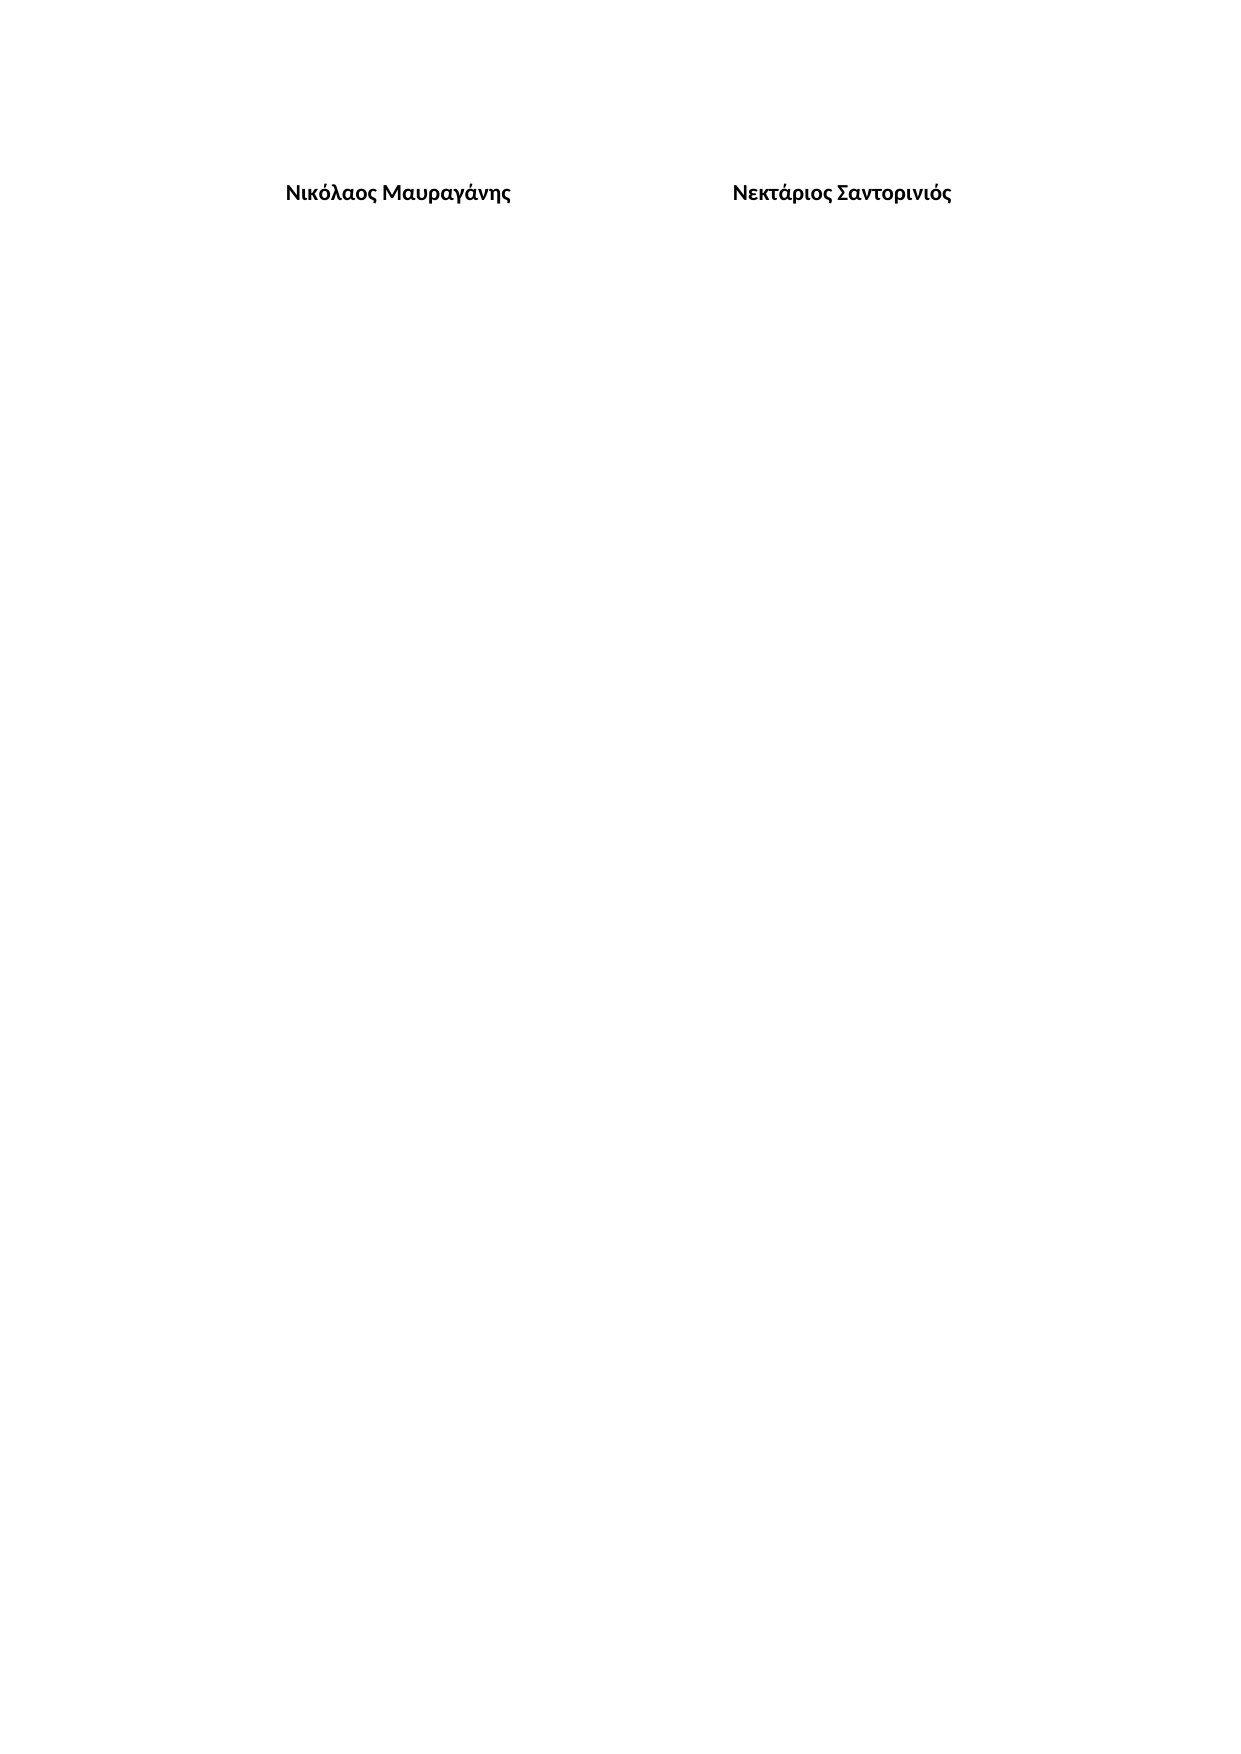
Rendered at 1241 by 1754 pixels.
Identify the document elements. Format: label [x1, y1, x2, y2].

table_cell [620, 150, 1064, 234]
table_cell [176, 150, 620, 234]
